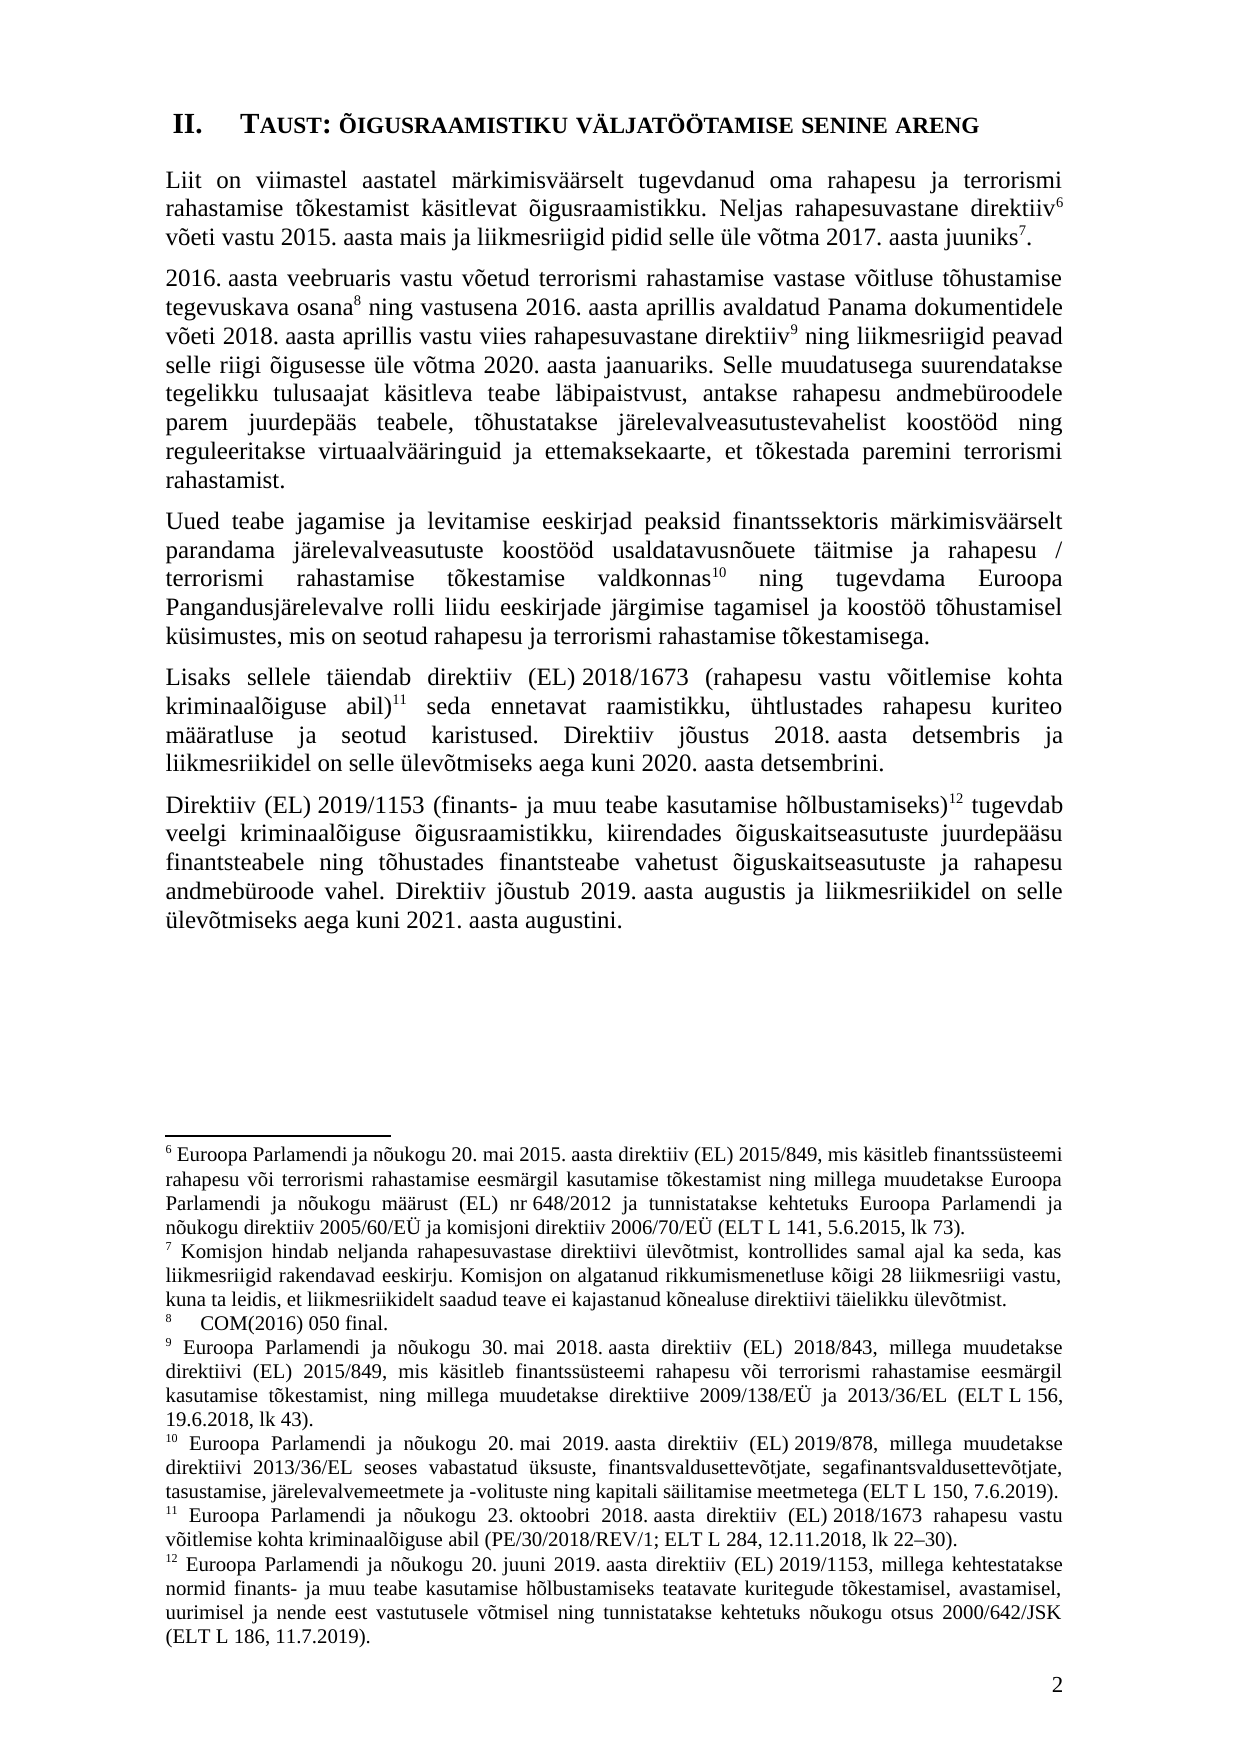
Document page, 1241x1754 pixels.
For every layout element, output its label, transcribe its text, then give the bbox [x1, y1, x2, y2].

text Uued teabe jagamise ja levitamise eeskirjad peaksid finantssektoris märkimisväärselt parandama järelevalveasutuste koostööd usaldatavusnõuete täitmise ja rahapesu / terrorismi rahastamise tõkestamise valdkonnas ning tugevdama Euroopa Pangandusjärelevalve rolli liidu eeskirjade järgimise tagamisel ja koostöö tõhustamisel küsimustes, mis on seotud rahapesu ja terrorismi rahastamise tõkestamisega. [165, 506, 1063, 650]
text Direktiiv (EL) 2019/1153 (finants- ja muu teabe kasutamise hõlbustamiseks) tugevdab veelgi kriminaalõiguse õigusraamistikku, kiirendades õiguskaitseasutuste juurdepääsu finantsteabele ning tõhustades finantsteabe vahetust õiguskaitseasutuste ja rahapesu andmebüroode vahel. Direktiiv jõustub 2019. aasta augustis ja liikmesriikidel on selle ülevõtmiseks aega kuni 2021. aasta augustini. [165, 790, 1063, 933]
text Lisaks sellele täiendab direktiiv (EL) 2018/1673 (rahapesu vastu võitlemise kohta kriminaalõiguse abil) seda ennetavat raamistikku, ühtlustades rahapesu kuriteo määratluse ja seotud karistused. Direktiiv jõustus 2018. aasta detsembris ja liikmesriikidel on selle ülevõtmiseks aega kuni 2020. aasta detsembrini. [165, 662, 1063, 777]
text Liit on viimastel aastatel märkimisväärselt tugevdanud oma rahapesu ja terrorismi rahastamise tõkestamist käsitlevat õigusraamistikku. Neljas rahapesuvastane direktiiv võeti vastu 2015. aasta mais ja liikmesriigid pidid selle üle võtma 2017. aasta juuniks. [165, 165, 1063, 251]
text 2016. aasta veebruaris vastu võetud terrorismi rahastamise vastase võitluse tõhustamise tegevuskava osana ning vastusena 2016. aasta aprillis avaldatud Panama dokumentidele võeti 2018. aasta aprillis vastu viies rahapesuvastane direktiiv ning liikmesriigid peavad selle riigi õigusesse üle võtma 2020. aasta jaanuariks. Selle muudatusega suurendatakse tegelikku tulusaajat käsitleva teabe läbipaistvust, antakse rahapesu andmebüroodele parem juurdepääs teabele, tõhustatakse järelevalveasutustevahelist koostööd ning reguleeritakse virtuaalvääringuid ja ettemaksekaarte, et tõkestada paremini terrorismi rahastamist. [165, 263, 1063, 493]
subtitle Taust: õigusraamistiku väljatöötamise senine areng [202, 106, 1063, 140]
